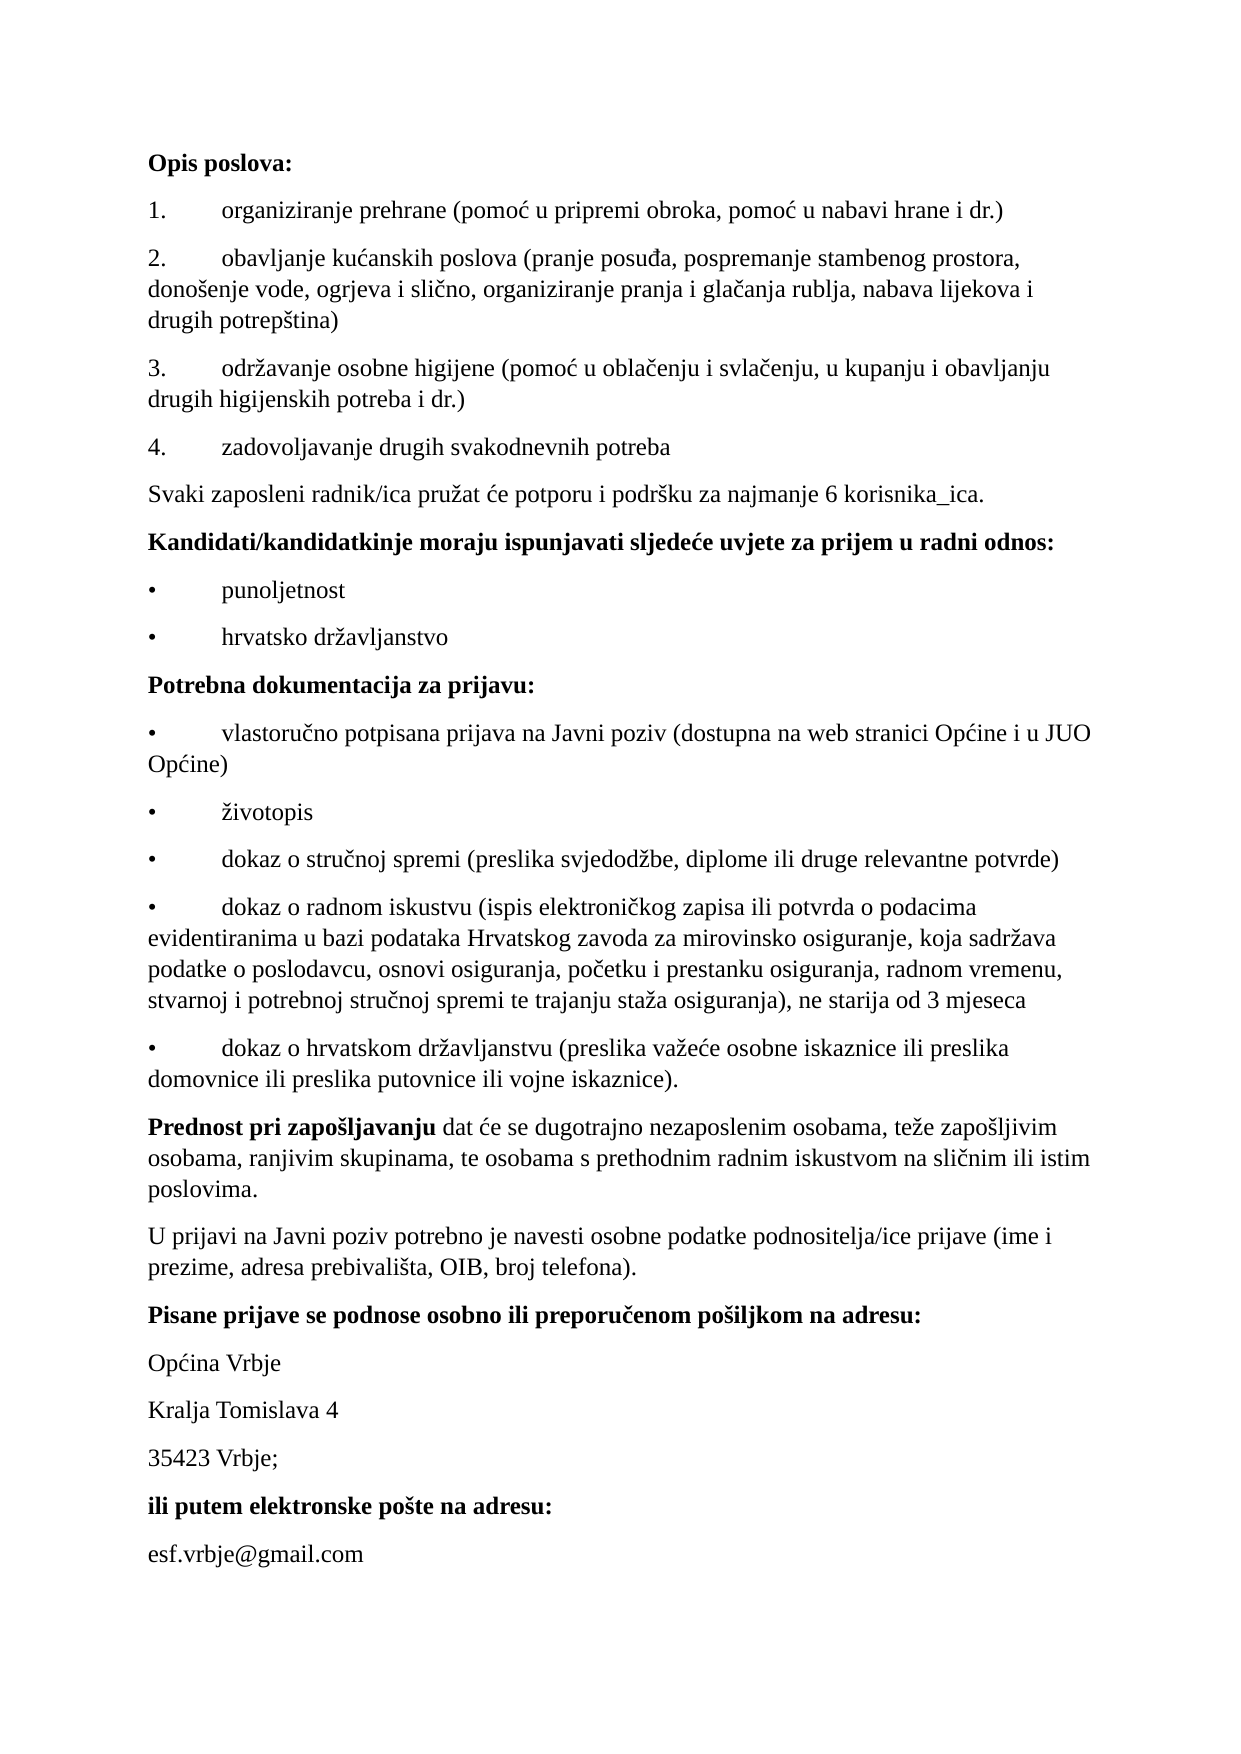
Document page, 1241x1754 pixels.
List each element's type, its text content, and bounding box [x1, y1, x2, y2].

text Kralja Tomislava 4 [148, 1396, 1093, 1424]
text 4. zadovoljavanje drugih svakodnevnih potreba [148, 432, 1093, 460]
text 35423 Vrbje; [148, 1443, 1093, 1472]
text Prednost pri zapošljavanju dat će se dugotrajno nezaposlenim osobama, teže zapošljivim osobama, ranjivim skupinama, te osobama s prethodnim radnim iskustvom na sličnim ili istim poslovima. [148, 1112, 1093, 1202]
text • dokaz o stručnoj spremi (preslika svjedodžbe, diplome ili druge relevantne potvrde) [148, 844, 1093, 873]
text Svaki zaposleni radnik/ica pružat će potporu i podršku za najmanje 6 korisnika_ica. [148, 479, 1093, 508]
text ili putem elektronske pošte na adresu: [148, 1491, 1093, 1520]
text 3. održavanje osobne higijene (pomoć u oblačenju i svlačenju, u kupanju i obavljanju drugih higijenskih potreba i dr.) [148, 353, 1093, 413]
text Pisane prijave se podnose osobno ili preporučenom pošiljkom na adresu: [148, 1300, 1093, 1329]
text Općina Vrbje [148, 1348, 1093, 1377]
text • punoljetnost [148, 575, 1093, 603]
text 2. obavljanje kućanskih poslova (pranje posuđa, pospremanje stambenog prostora, donošenje vode, ogrjeva i slično, organiziranje pranja i glačanja rublja, nabava lijekova i drugih potrepština) [148, 243, 1093, 334]
text 1. organiziranje prehrane (pomoć u pripremi obroka, pomoć u nabavi hrane i dr.) [148, 195, 1093, 224]
text • vlastoručno potpisana prijava na Javni poziv (dostupna na web stranici Općine i u JUO Općine) [148, 718, 1093, 778]
text • hrvatsko državljanstvo [148, 622, 1093, 651]
text • dokaz o hrvatskom državljanstvu (preslika važeće osobne iskaznice ili preslika domovnice ili preslika putovnice ili vojne iskaznice). [148, 1033, 1093, 1093]
text • dokaz o radnom iskustvu (ispis elektroničkog zapisa ili potvrda o podacima evidentiranima u bazi podataka Hrvatskog zavoda za mirovinsko osiguranje, koja sadržava podatke o poslodavcu, osnovi osiguranja, početku i prestanku osiguranja, radnom vremenu, stvarnoj i potrebnoj stručnoj spremi te trajanju staža osiguranja), ne starija od 3 mjeseca [148, 892, 1093, 1014]
text • životopis [148, 797, 1093, 825]
text esf.vrbje@gmail.com [148, 1539, 1093, 1567]
text Opis poslova: [148, 148, 1093, 176]
text U prijavi na Javni poziv potrebno je navesti osobne podatke podnositelja/ice prijave (ime i prezime, adresa prebivališta, OIB, broj telefona). [148, 1221, 1093, 1281]
text Kandidati/kandidatkinje moraju ispunjavati sljedeće uvjete za prijem u radni odnos: [148, 527, 1093, 556]
text Potrebna dokumentacija za prijavu: [148, 670, 1093, 699]
